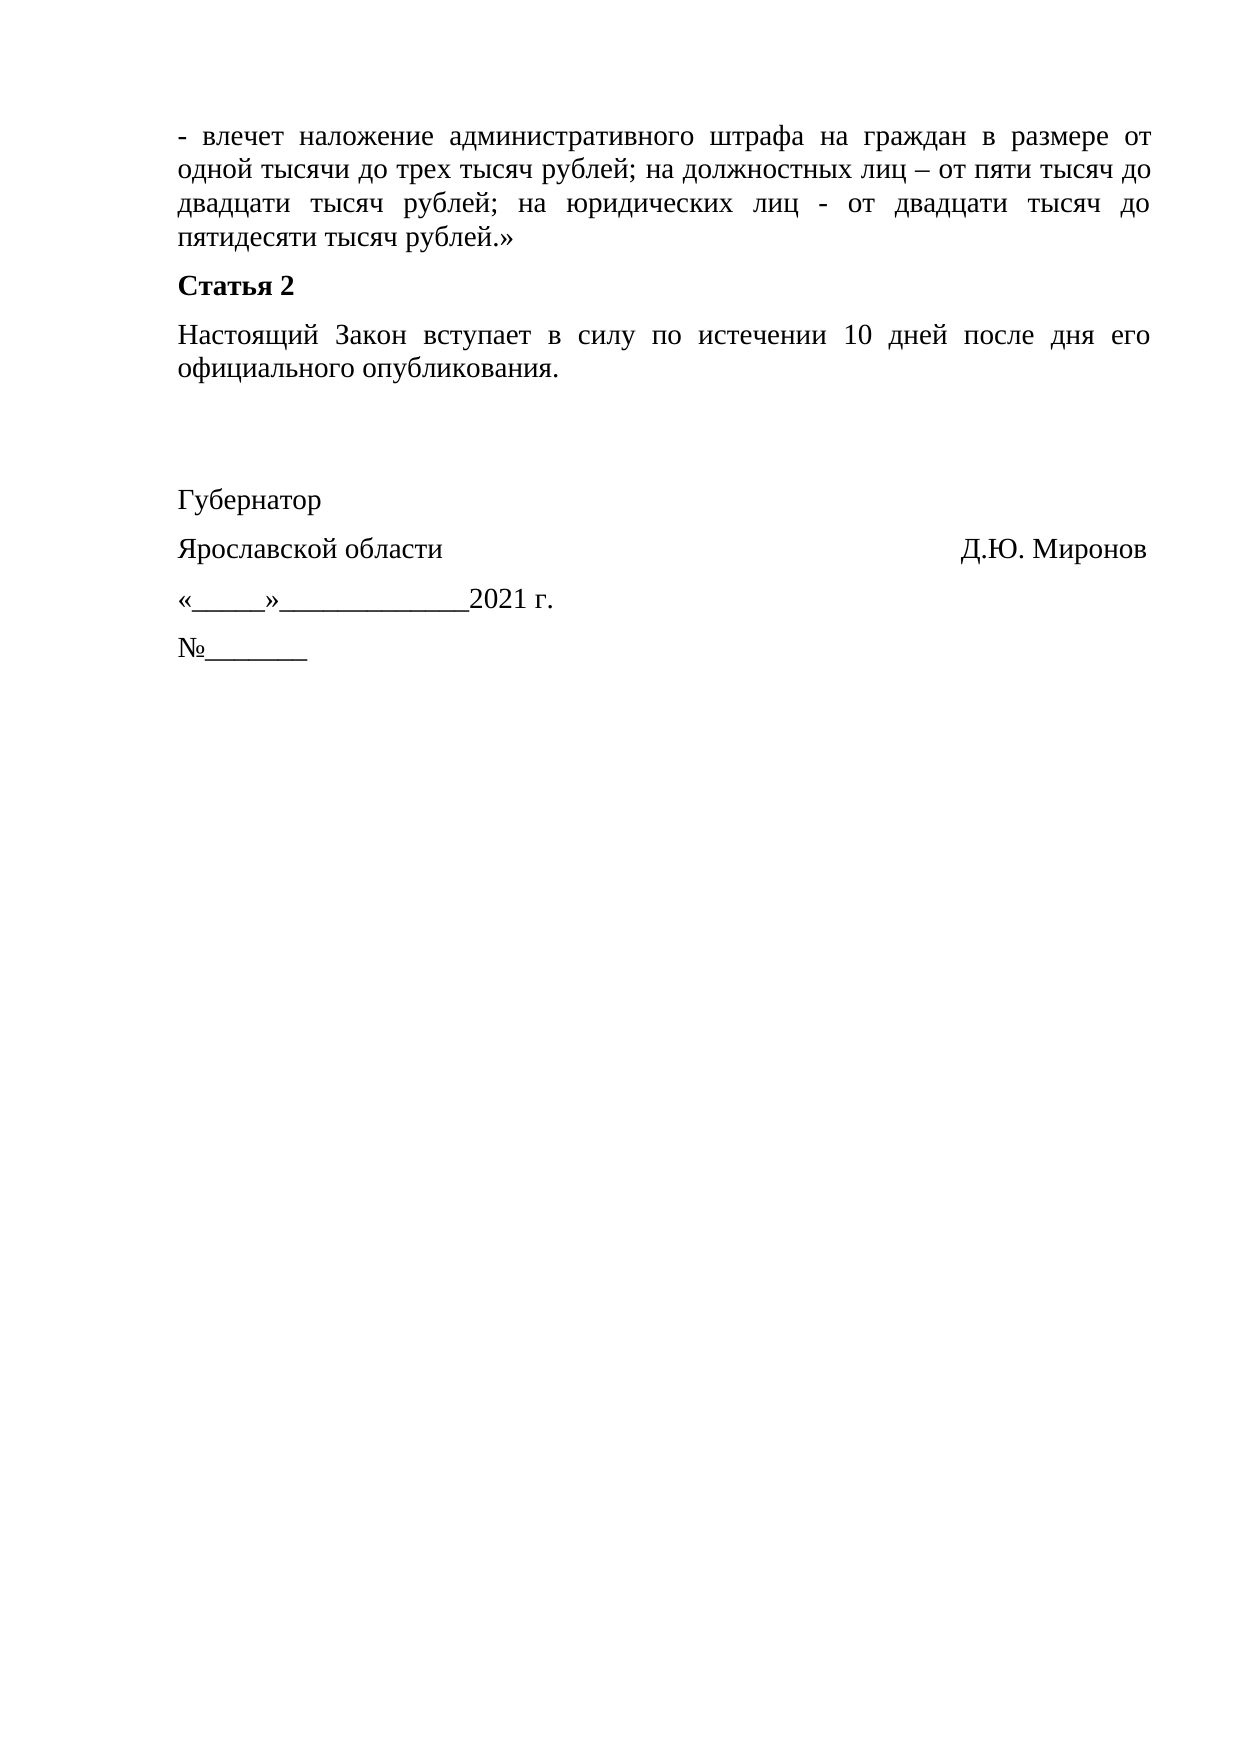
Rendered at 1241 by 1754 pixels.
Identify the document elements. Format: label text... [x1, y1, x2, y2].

text - влечет наложение административного штрафа на граждан в размере от одной тысячи до трех тысяч рублей; на должностных лиц – от пяти тысяч до двадцати тысяч рублей; на юридических лиц - от двадцати тысяч до пятидесяти тысяч рублей.» [177, 118, 1152, 252]
text Ярославской области Д.Ю. Миронов [177, 532, 1152, 565]
text Статья 2 [177, 268, 1152, 301]
text «_____»_____________2021 г. [177, 581, 1152, 614]
text Настоящий Закон вступает в силу по истечении 10 дней после дня его официального опубликования. [177, 317, 1152, 384]
text Губернатор [177, 482, 1152, 516]
text №_______ [177, 630, 1152, 663]
